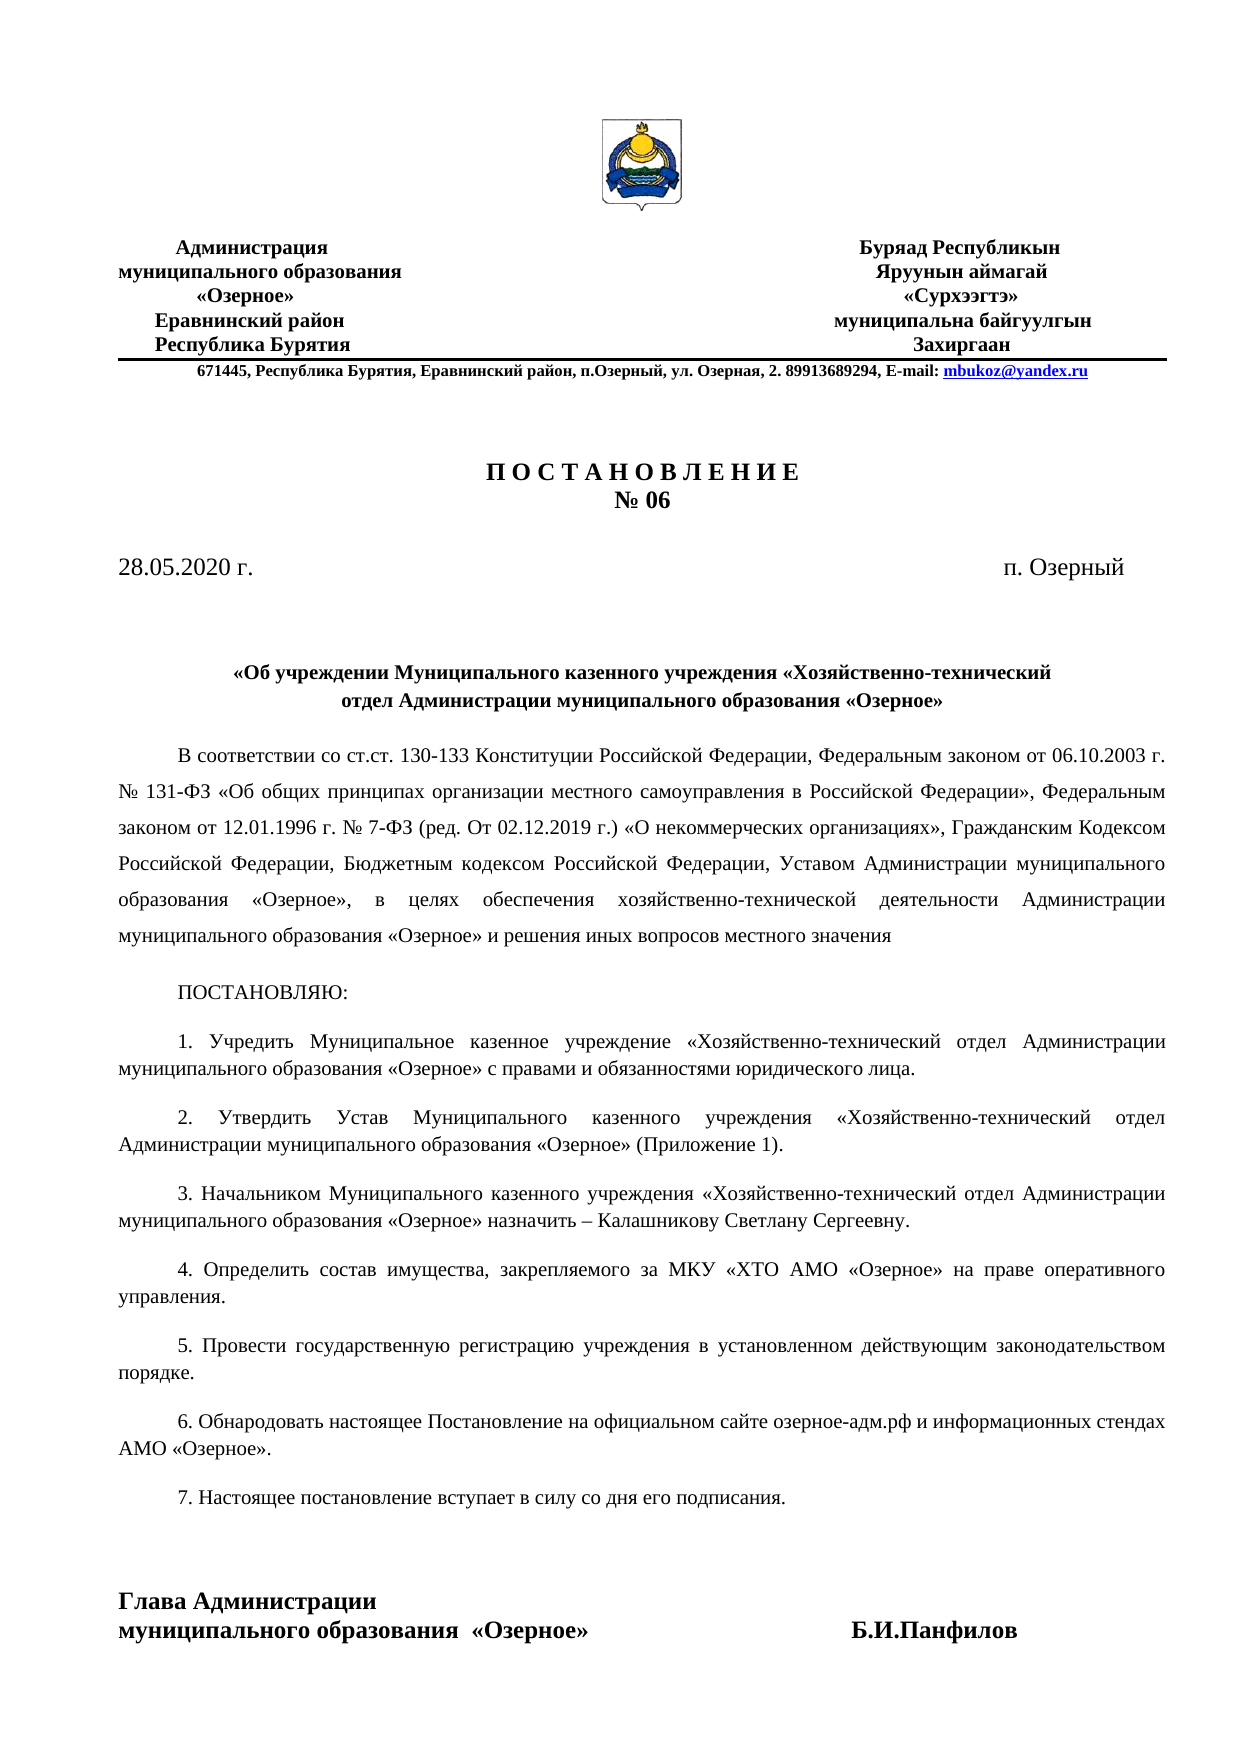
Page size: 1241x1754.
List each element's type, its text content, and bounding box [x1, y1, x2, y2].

text «Озерное» «Сурхээгтэ» [118, 283, 1167, 307]
text муниципального образования «Озерное» Б.И.Панфилов [118, 1615, 1167, 1644]
text «Об учреждении Муниципального казенного учреждения «Хозяйственно-технический [118, 660, 1167, 684]
text ПОСТАНОВЛЯЮ: [118, 980, 1167, 1004]
text 7. Настоящее постановление вступает в силу со дня его подписания. [118, 1485, 1167, 1509]
text 28.05.2020 г. п. Озерный [118, 552, 1167, 581]
text 6. Обнародовать настоящее Постановление на официальном сайте озерное-адм.рф и информационных стендах АМО «Озерное». [118, 1409, 1167, 1460]
text 3. Начальником Муниципального казенного учреждения «Хозяйственно-технический отдел Администрации муниципального образования «Озерное» назначить – Калашникову Светлану Сергеевну. [118, 1181, 1167, 1232]
text Администрация Буряад Республикын [118, 235, 1167, 259]
title П О С Т А Н О В Л Е Н И Е [118, 457, 1167, 485]
text 5. Провести государственную регистрацию учреждения в установленном действующим законодательством порядке. [118, 1333, 1167, 1384]
text 1. Учредить Муниципальное казенное учреждение «Хозяйственно-технический отдел Администрации муниципального образования «Озерное» с правами и обязанностями юридического лица. [118, 1028, 1167, 1080]
text муниципального образования Яруунын аймагай [118, 259, 1167, 283]
text Глава Администрации [118, 1586, 1167, 1615]
title 671445, Республика Бурятия, Еравнинский район, п.Озерный, ул. Озерная, 2. 89913689294, E-mail: mbukoz@yandex.ru [118, 361, 1167, 380]
text 4. Определить состав имущества, закрепляемого за МКУ «ХТО АМО «Озерное» на праве оперативного управления. [118, 1257, 1167, 1308]
picture [602, 118, 683, 211]
text 2. Утвердить Устав Муниципального казенного учреждения «Хозяйственно-технический отдел Администрации муниципального образования «Озерное» (Приложение 1). [118, 1104, 1167, 1156]
text Еравнинский район муниципальна байгуулгын [118, 307, 1167, 332]
text В соответствии со ст.ст. 130-133 Конституции Российской Федерации, Федеральным законом от 06.10.2003 г. № 131-ФЗ «Об общих принципах организации местного самоуправления в Российской Федерации», Федеральным законом от 12.01.1996 г. № 7-ФЗ (ред. От 02.12.2019 г.) «О некоммерческих организациях», Гражданским Кодексом Российской Федерации, Бюджетным кодексом Российской Федерации, Уставом Администрации муниципального образования «Озерное», в целях обеспечения хозяйственно-технической деятельности Администрации муниципального образования «Озерное» и решения иных вопросов местного значения [118, 743, 1167, 947]
text Республика Бурятия Захиргаан [118, 332, 1167, 358]
title № 06 [118, 485, 1167, 514]
text отдел Администрации муниципального образования «Озерное» [118, 688, 1167, 712]
